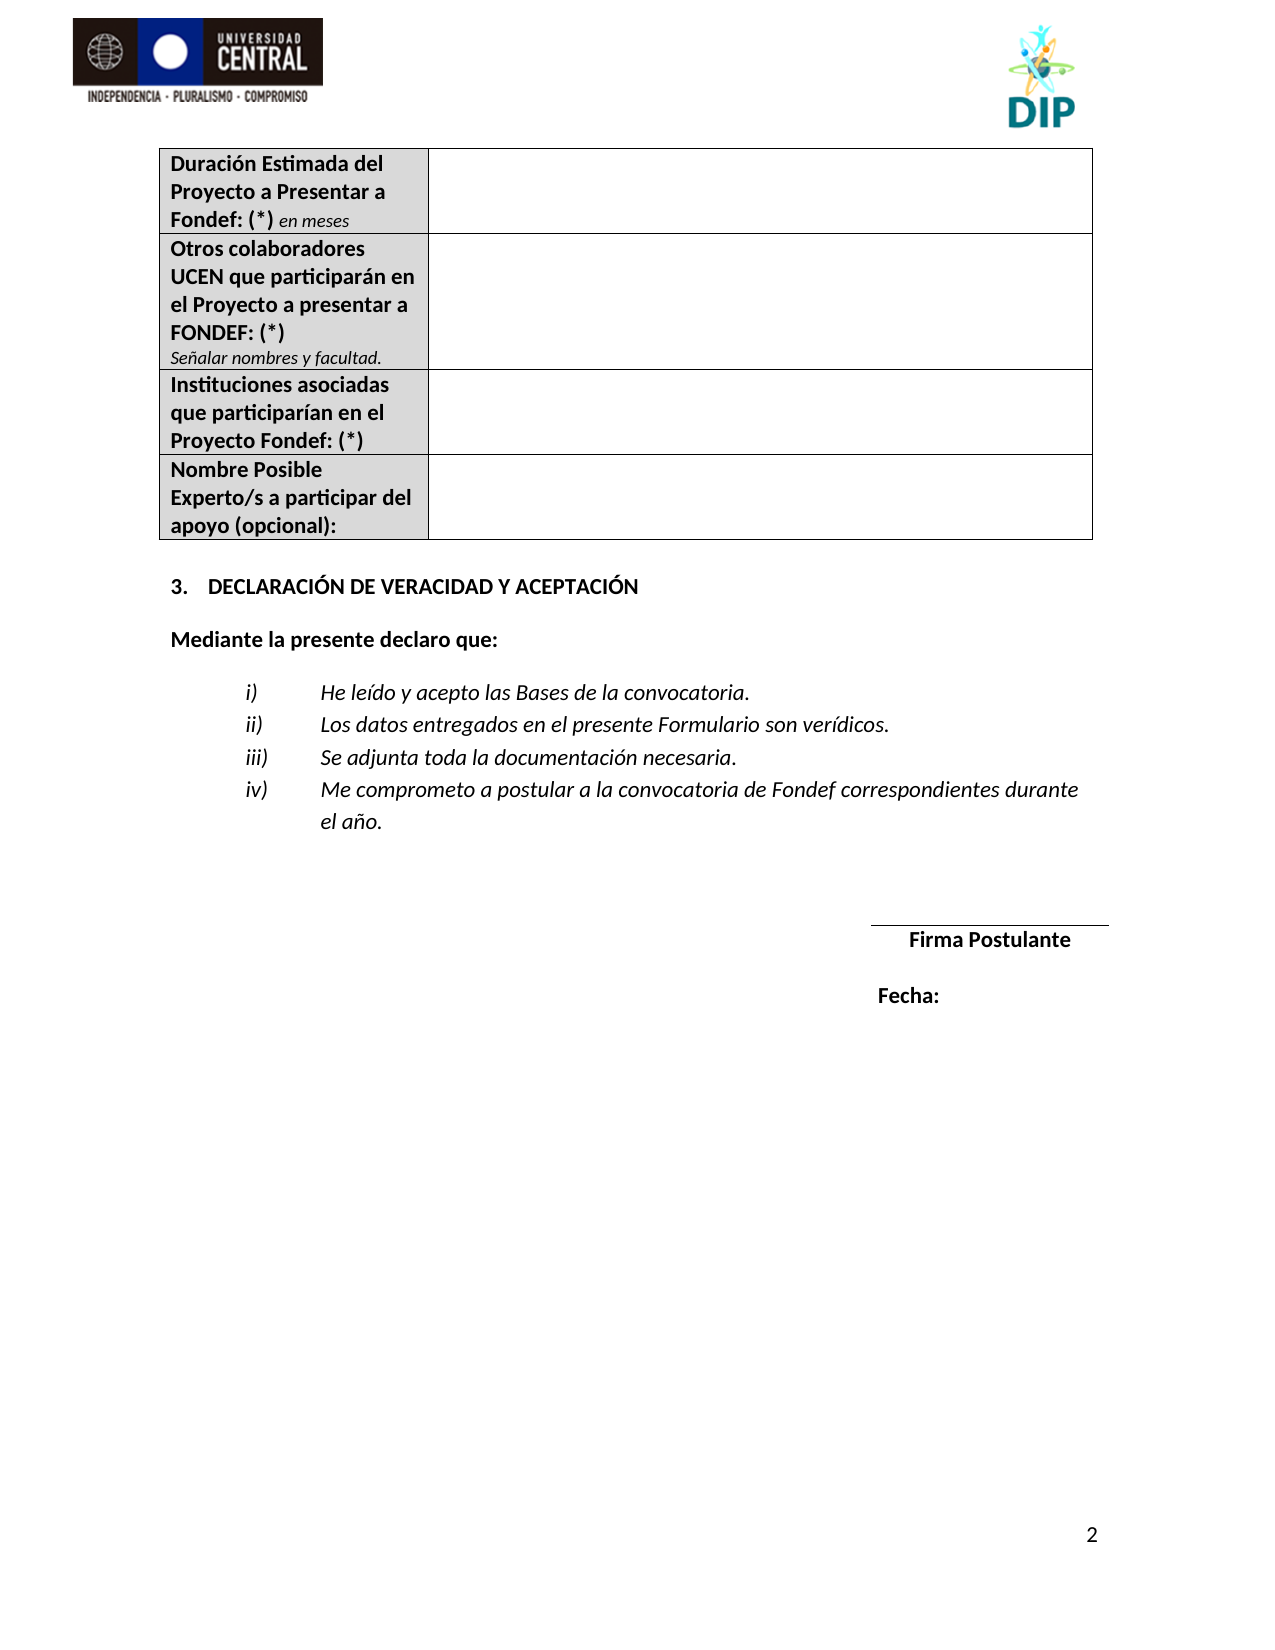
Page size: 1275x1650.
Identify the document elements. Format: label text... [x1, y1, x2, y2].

list He leído y acepto las Bases de la convocatoria. [245, 678, 1098, 706]
picture [72, 18, 323, 102]
table_cell Otros colaboradores UCEN que participarán en el Proyecto a presentar a FONDEF: (*) Señalar nombres y facultad. [160, 234, 428, 369]
picture [1003, 18, 1075, 138]
table_cell [429, 370, 1092, 454]
table_cell [429, 149, 1092, 233]
list DECLARACIÓN DE VERACIDAD Y ACEPTACIÓN [170, 572, 1098, 600]
table_cell Duración Estimada del Proyecto a Presentar a Fondef: (*) en meses [160, 149, 428, 233]
list Se adjunta toda la documentación necesaria. [245, 743, 1098, 771]
table_cell Instituciones asociadas que participarían en el Proyecto Fondef: (*) [160, 370, 428, 454]
list Los datos entregados en el presente Formulario son verídicos. [245, 711, 1098, 738]
list Fecha: [208, 982, 1098, 1009]
table_cell Nombre Posible Experto/s a participar del apoyo (opcional): [160, 455, 428, 539]
table_cell [429, 234, 1092, 369]
list Me comprometo a postular a la convocatoria de Fondef correspondientes durante el año. [245, 775, 1098, 835]
table_cell [429, 455, 1092, 539]
table_header Firma Postulante [871, 926, 1109, 982]
text Mediante la presente declaro que: [170, 625, 1098, 653]
